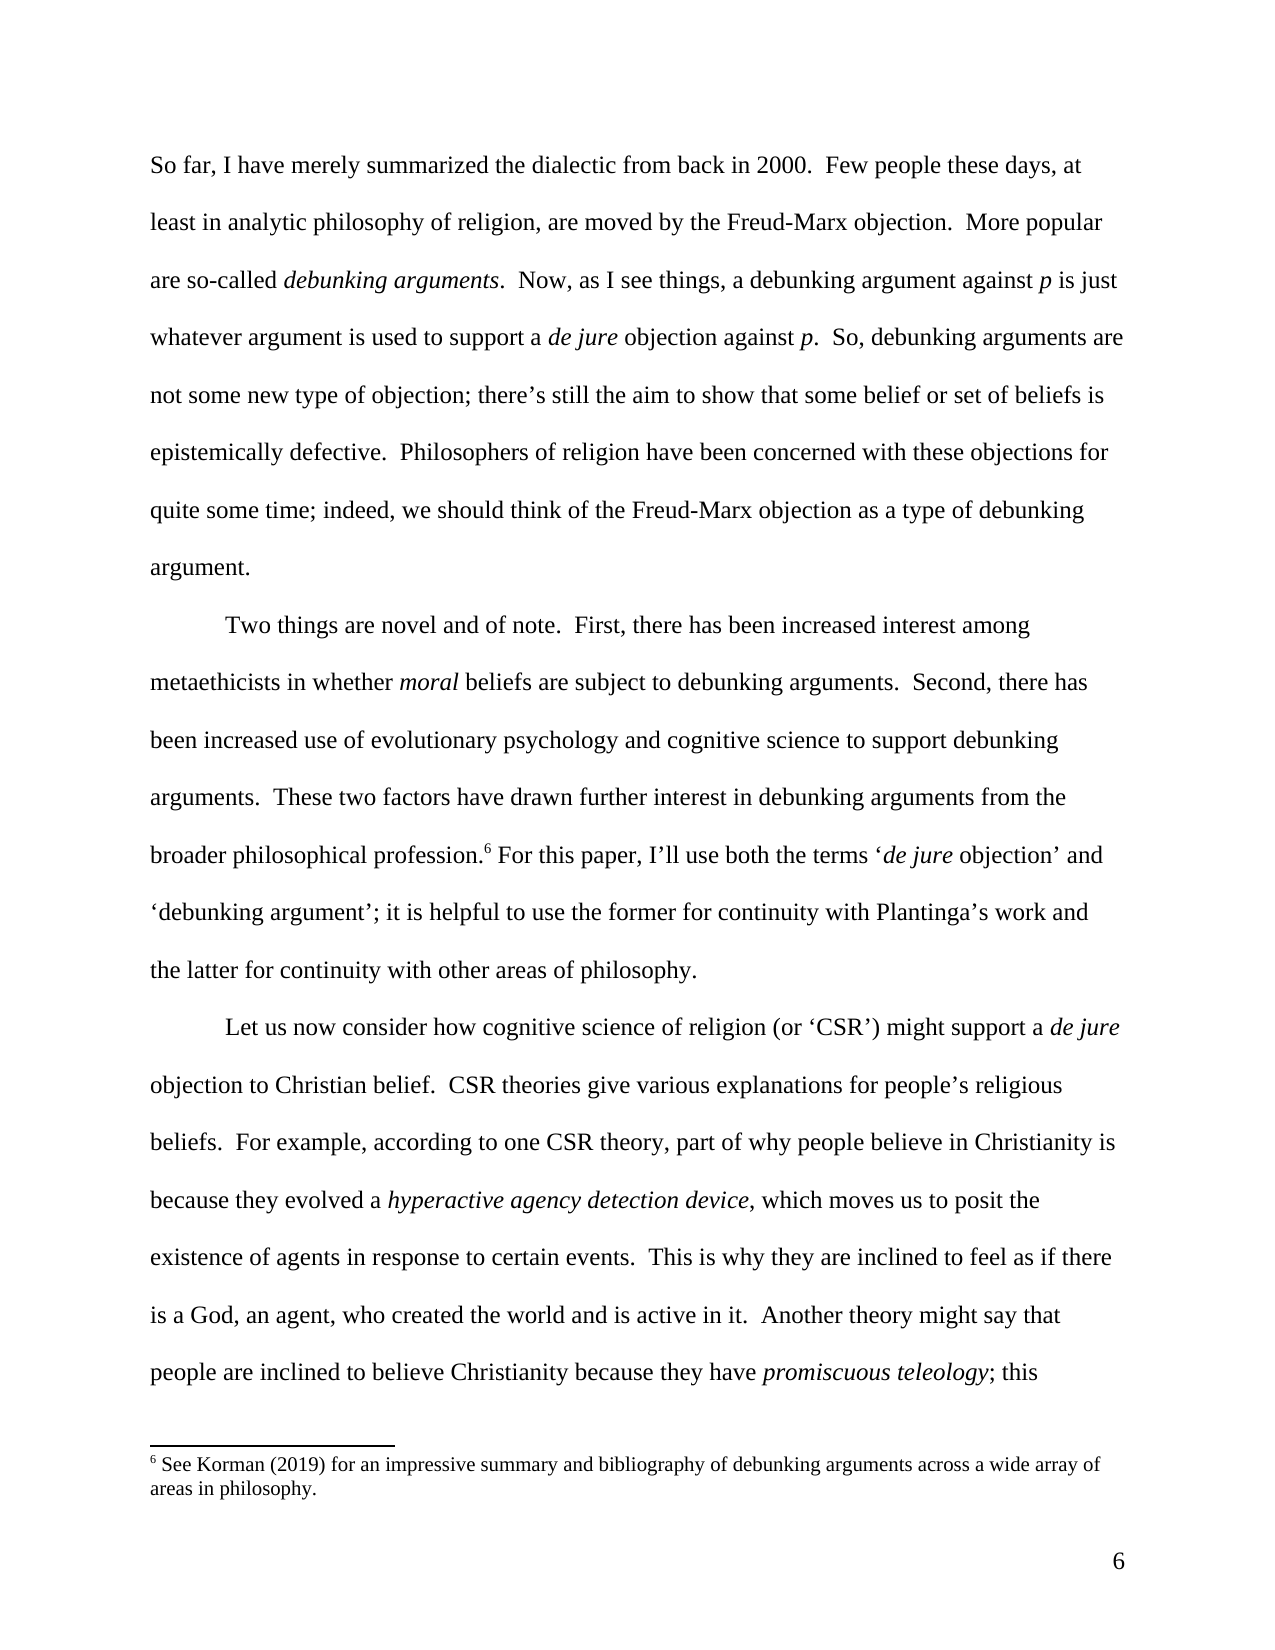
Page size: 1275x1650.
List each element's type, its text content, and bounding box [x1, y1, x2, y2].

text So far, I have merely summarized the dialectic from back in 2000. Few people these days, at least in analytic philosophy of religion, are moved by the Freud-Marx objection. More popular are so-called debunking arguments. Now, as I see things, a debunking argument against p is just whatever argument is used to support a de jure objection against p. So, debunking arguments are not some new type of objection; there’s still the aim to show that some belief or set of beliefs is epistemically defective. Philosophers of religion have been concerned with these objections for quite some time; indeed, we should think of the Freud-Marx objection as a type of debunking argument. [150, 150, 1125, 581]
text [150, 1012, 1125, 1386]
text Two things are novel and of note. First, there has been increased interest among metaethicists in whether moral beliefs are subject to debunking arguments. Second, there has been increased use of evolutionary psychology and cognitive science to support debunking arguments. These two factors have drawn further interest in debunking arguments from the broader philosophical profession. For this paper, I’ll use both the terms ‘de jure objection’ and ‘debunking argument’; it is helpful to use the former for continuity with Plantinga’s work and the latter for continuity with other areas of philosophy. [150, 610, 1125, 984]
